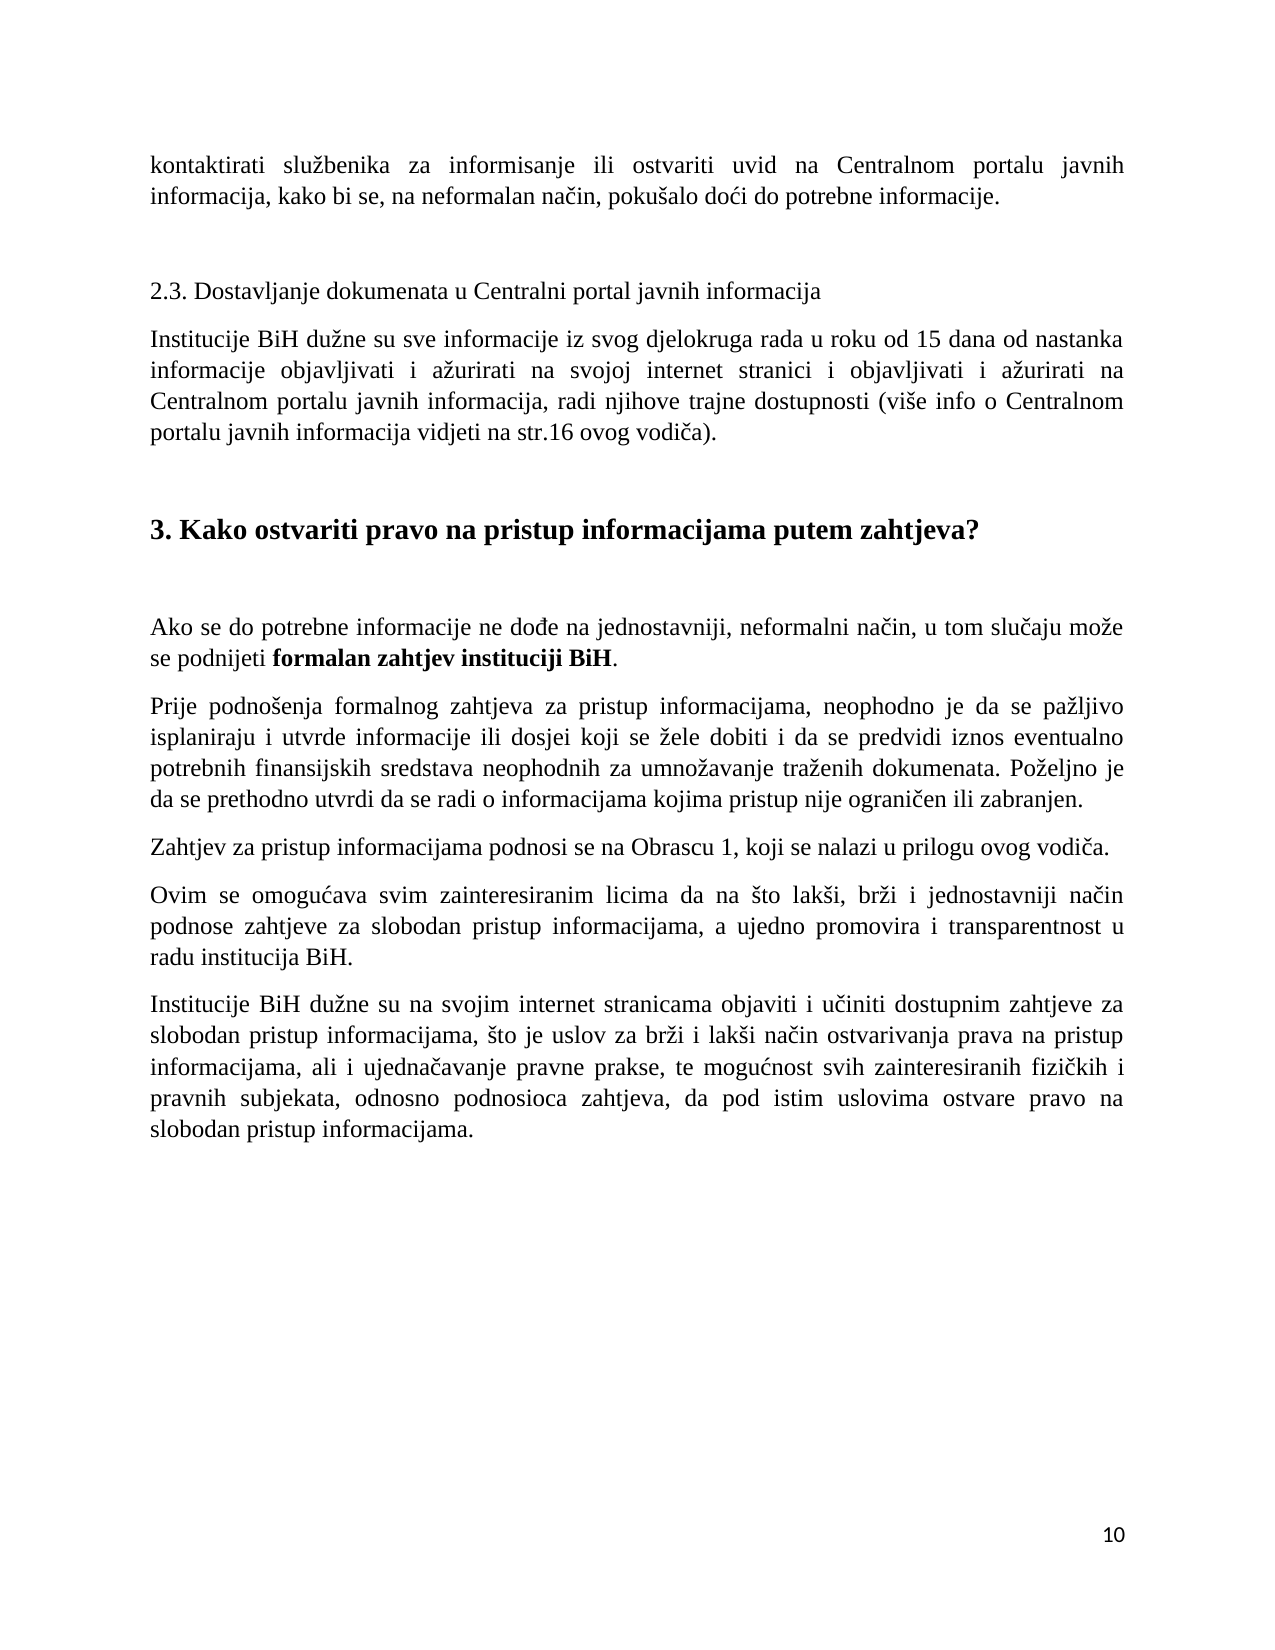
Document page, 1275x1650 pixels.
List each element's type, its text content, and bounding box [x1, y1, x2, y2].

text Ako se do potrebne informacije ne dođe na jednostavniji, neformalni način, u tom slučaju može se podnijeti formalan zahtjev instituciji BiH. [150, 612, 1125, 672]
text Institucije BiH dužne su sve informacije iz svog djelokruga rada u roku od 15 dana od nastanka informacije objavljivati i ažurirati na svojoj internet stranici i objavljivati i ažurirati na Centralnom portalu javnih informacija, radi njihove trajne dostupnosti (više info o Centralnom portalu javnih informacija vidjeti na str.16 ovog vodiča). [150, 324, 1125, 446]
text Institucije BiH dužne su na svojim internet stranicama objaviti i učiniti dostupnim zahtjeve za slobodan pristup informacijama, što je uslov za brži i lakši način ostvarivanja prava na pristup informacijama, ali i ujednačavanje pravne prakse, te mogućnost svih zainteresiranih fizičkih i pravnih subjekata, odnosno podnosioca zahtjeva, da pod istim uslovima ostvare pravo na slobodan pristup informacijama. [150, 989, 1125, 1142]
text 2.3. Dostavljanje dokumenata u Centralni portal javnih informacija [150, 276, 1125, 305]
text Zahtjev za pristup informacijama podnosi se na Obrascu 1, koji se nalazi u prilogu ovog vodiča. [150, 832, 1125, 861]
text Prije podnošenja formalnog zahtjeva za pristup informacijama, neophodno je da se pažljivo isplaniraju i utvrde informacije ili dosjei koji se žele dobiti i da se predvidi iznos eventualno potrebnih finansijskih sredstava neophodnih za umnožavanje traženih dokumenata. Poželjno je da se prethodno utvrdi da se radi o informacijama kojima pristup nije ograničen ili zabranjen. [150, 691, 1125, 813]
text 3. Kako ostvariti pravo na pristup informacijama putem zahtjeva? [150, 512, 1125, 545]
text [150, 150, 1125, 210]
text Ovim se omogućava svim zainteresiranim licima da na što lakši, brži i jednostavniji način podnose zahtjeve za slobodan pristup informacijama, a ujedno promovira i transparentnost u radu institucija BiH. [150, 880, 1125, 971]
